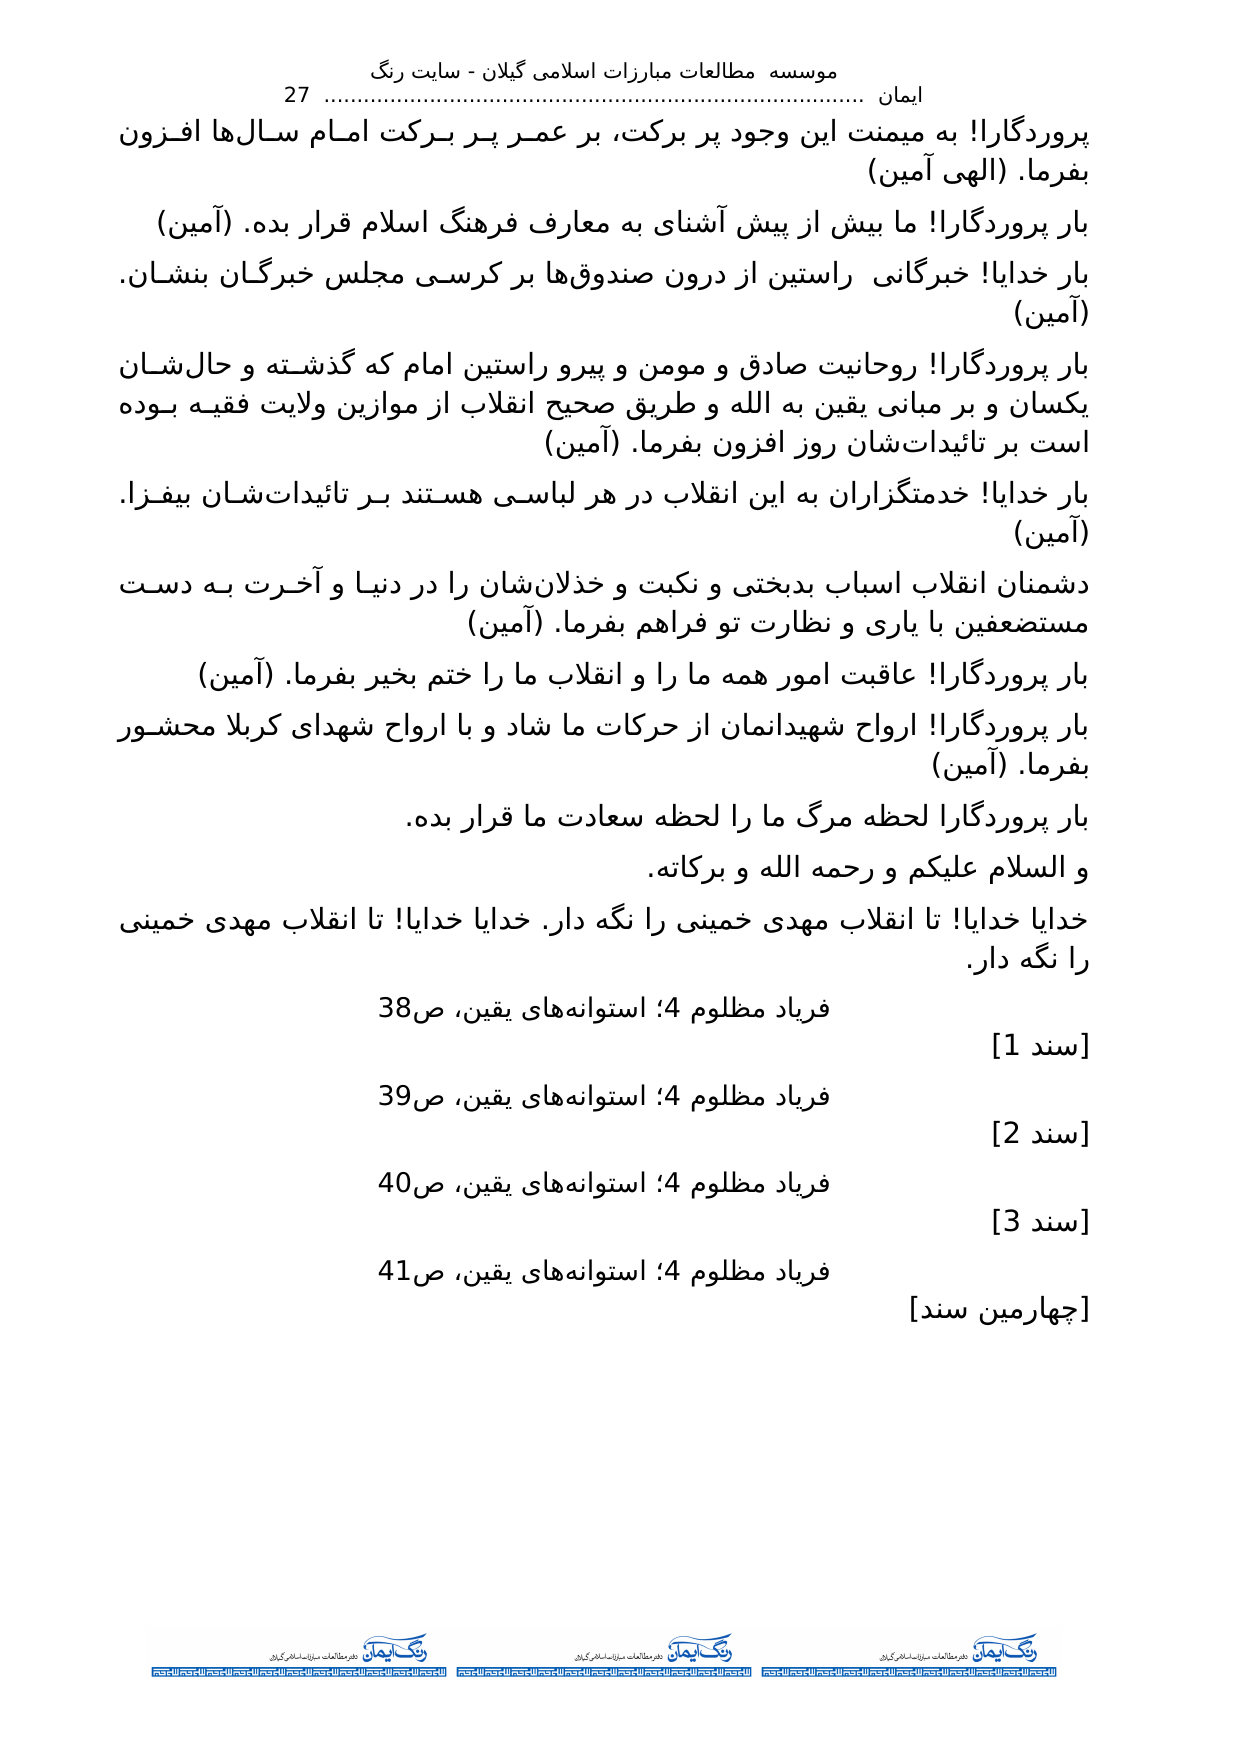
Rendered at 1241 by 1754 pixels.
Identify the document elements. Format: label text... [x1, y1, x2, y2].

text خدایا خدایا! تا انقلاب مهدی خمینی را نگه دار. خدایا خدایا! تا انقلاب مهدی خمینی را نگه دار. [118, 902, 1090, 975]
text بار پروردگارا! روحانیت صادق و مومن و پیرو راستین امام که گذشته و حال‌شان یکسان و بر مبانی یقین به الله و طریق صحیح انقلاب از موازین ولایت فقیه بوده است بر تائیدات‌شان روز افزون بفرما. (آمین) [118, 347, 1090, 459]
text بار پروردگارا! ما بیش از پیش آشنای به معارف فرهنگ اسلام قرار بده. (آمین) [118, 205, 1090, 239]
text و السلام علیکم و رحمه الله و برکاته. [118, 851, 1090, 884]
text دشمنان انقلاب اسباب بدبختی و نکبت و خذلان‌شان را در دنیا و آخرت به دست مستضعفین با یاری و نظارت تو فراهم بفرما. (آمین) [118, 567, 1090, 640]
text فریاد مظلوم 4؛ استوانه‌های یقین، ص41 [118, 1256, 1090, 1287]
text فریاد مظلوم 4؛ استوانه‌های یقین، ص38 [118, 992, 1090, 1024]
text بار خدایا! خدمتگزاران به این انقلاب در هر لباسی هستند بر تائیدات‌شان بیفزا. (آمین) [118, 476, 1090, 549]
text فریاد مظلوم 4؛ استوانه‌های یقین، ص39 [118, 1080, 1090, 1112]
text بار خدایا! خبرگانی راستین از درون صندوق‌ها بر کرسی مجلس خبرگان بنشان. (آمین) [118, 257, 1090, 329]
picture [146, 1626, 1062, 1681]
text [118, 115, 1090, 188]
text بار پروردگارا لحظه مرگ ما را لحظه سعادت ما قرار بده. [118, 799, 1090, 833]
text [سند 1] [118, 1029, 1090, 1063]
text بار پروردگارا! عاقبت امور همه ما را و انقلاب ما را ختم بخیر بفرما. (آمین) [118, 657, 1090, 691]
text [سند 2] [118, 1116, 1090, 1150]
text فریاد مظلوم 4؛ استوانه‌های یقین، ص40 [118, 1168, 1090, 1199]
text [سند 3] [118, 1204, 1090, 1238]
text [چهارمین سند] [118, 1292, 1090, 1326]
text بار پروردگارا! ارواح شهیدانمان از حرکات ما شاد و با ارواح شهدای کربلا محشور بفرما. (آمین) [118, 709, 1090, 782]
